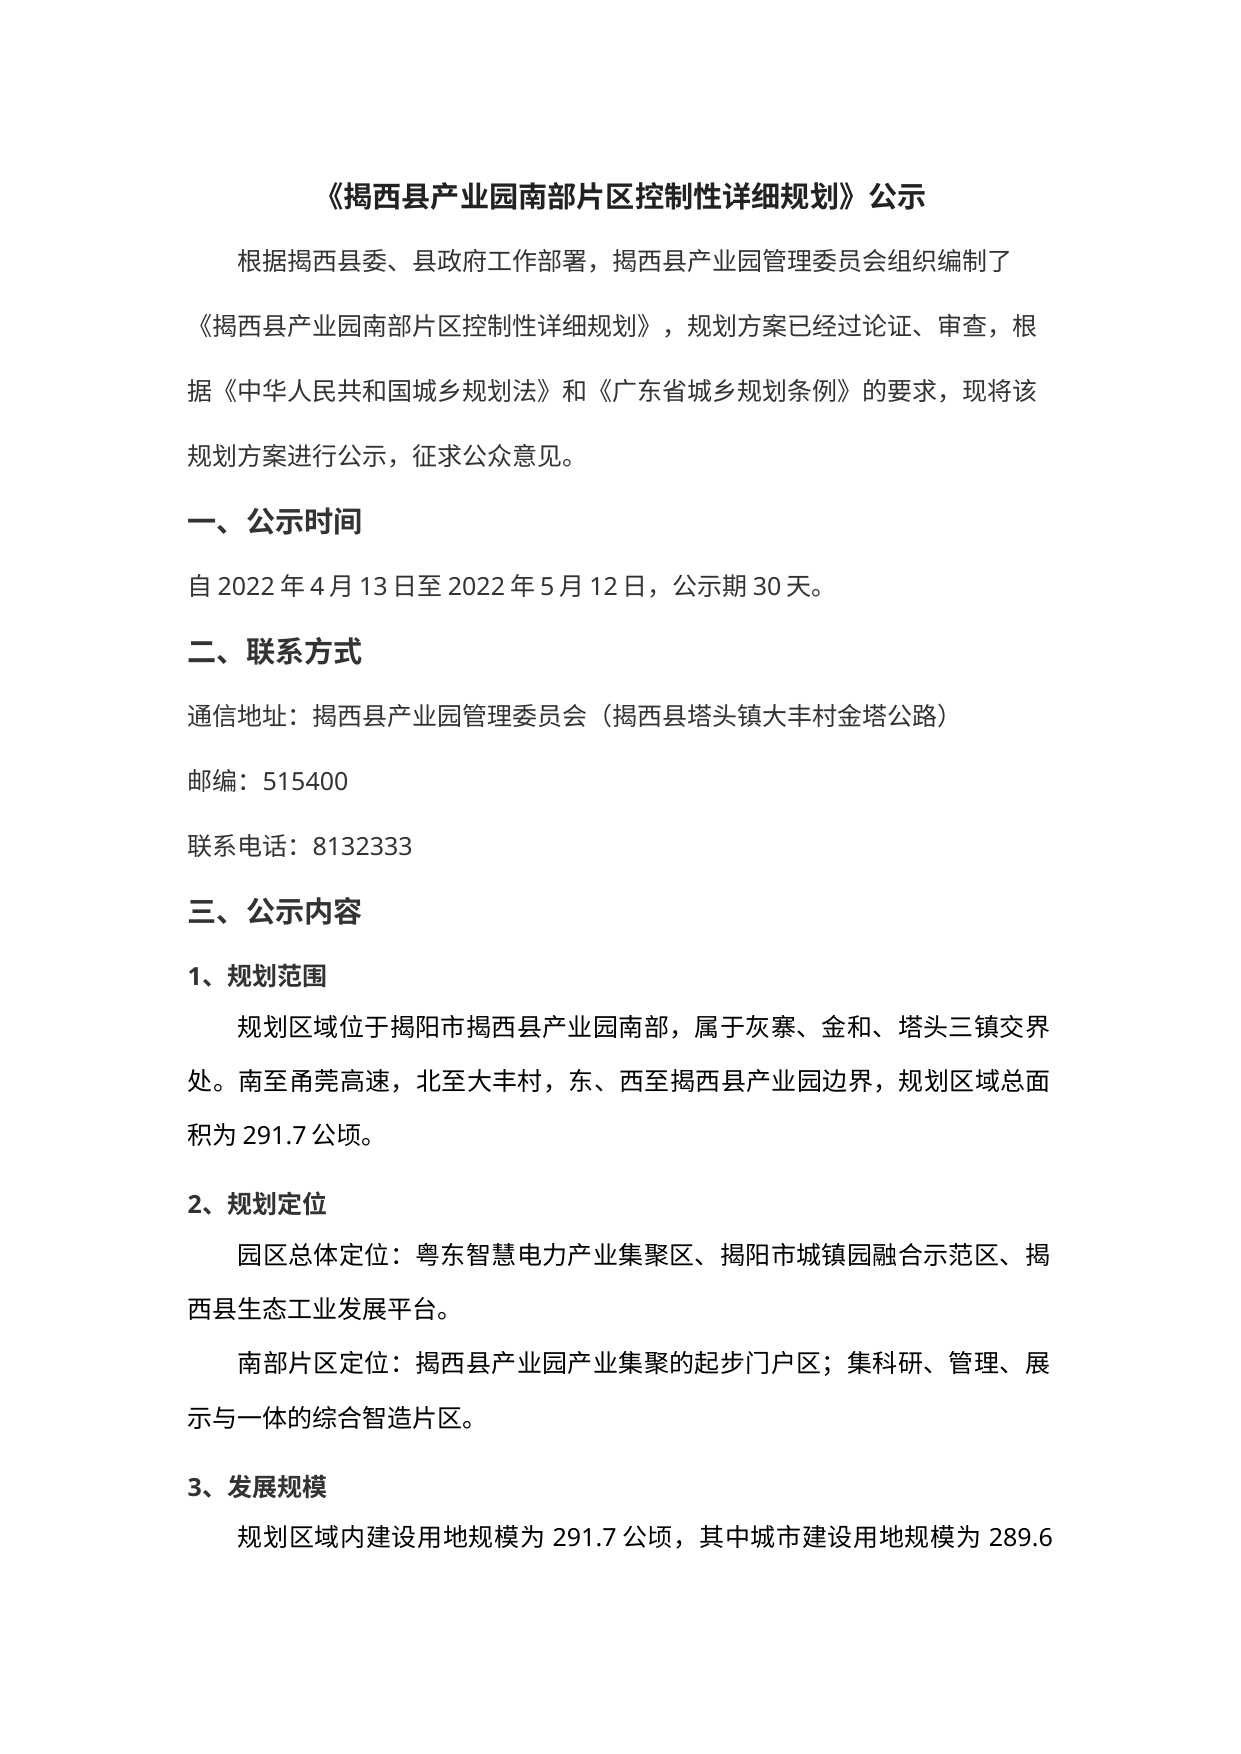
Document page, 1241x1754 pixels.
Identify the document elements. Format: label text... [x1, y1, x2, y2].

text 三、公示内容 [187, 877, 1053, 942]
text 南部片区定位：揭西县产业园产业集聚的起步门户区；集科研、管理、展示与一体的综合智造片区。 [187, 1344, 1053, 1434]
text 二、联系方式 [187, 617, 1053, 682]
text 自2022年4月13日至2022年5月12日，公示期30天。 [187, 552, 1053, 617]
text 1、规划范围 [187, 942, 1053, 1007]
text 园区总体定位：粤东智慧电力产业集聚区、揭阳市城镇园融合示范区、揭西县生态工业发展平台。 [187, 1235, 1053, 1326]
text 《揭西县产业园南部片区控制性详细规划》公示 [187, 162, 1053, 227]
text 联系电话：8132333 [187, 812, 1053, 877]
text 根据揭西县委、县政府工作部署，揭西县产业园管理委员会组织编制了《揭西县产业园南部片区控制性详细规划》，规划方案已经过论证、审查，根据《中华人民共和国城乡规划法》和《广东省城乡规划条例》的要求，现将该规划方案进行公示，征求公众意见。 [187, 227, 1053, 487]
text 一、公示时间 [187, 487, 1053, 552]
text 3、发展规模 [187, 1453, 1053, 1518]
text 通信地址：揭西县产业园管理委员会（揭西县塔头镇大丰村金塔公路） [187, 682, 1053, 747]
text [187, 1518, 1053, 1554]
text 邮编：515400 [187, 747, 1053, 812]
text 规划区域位于揭阳市揭西县产业园南部，属于灰寨、金和、塔头三镇交界处。南至甬莞高速，北至大丰村，东、西至揭西县产业园边界，规划区域总面积为291.7公顷。 [187, 1007, 1053, 1152]
text 2、规划定位 [187, 1170, 1053, 1235]
